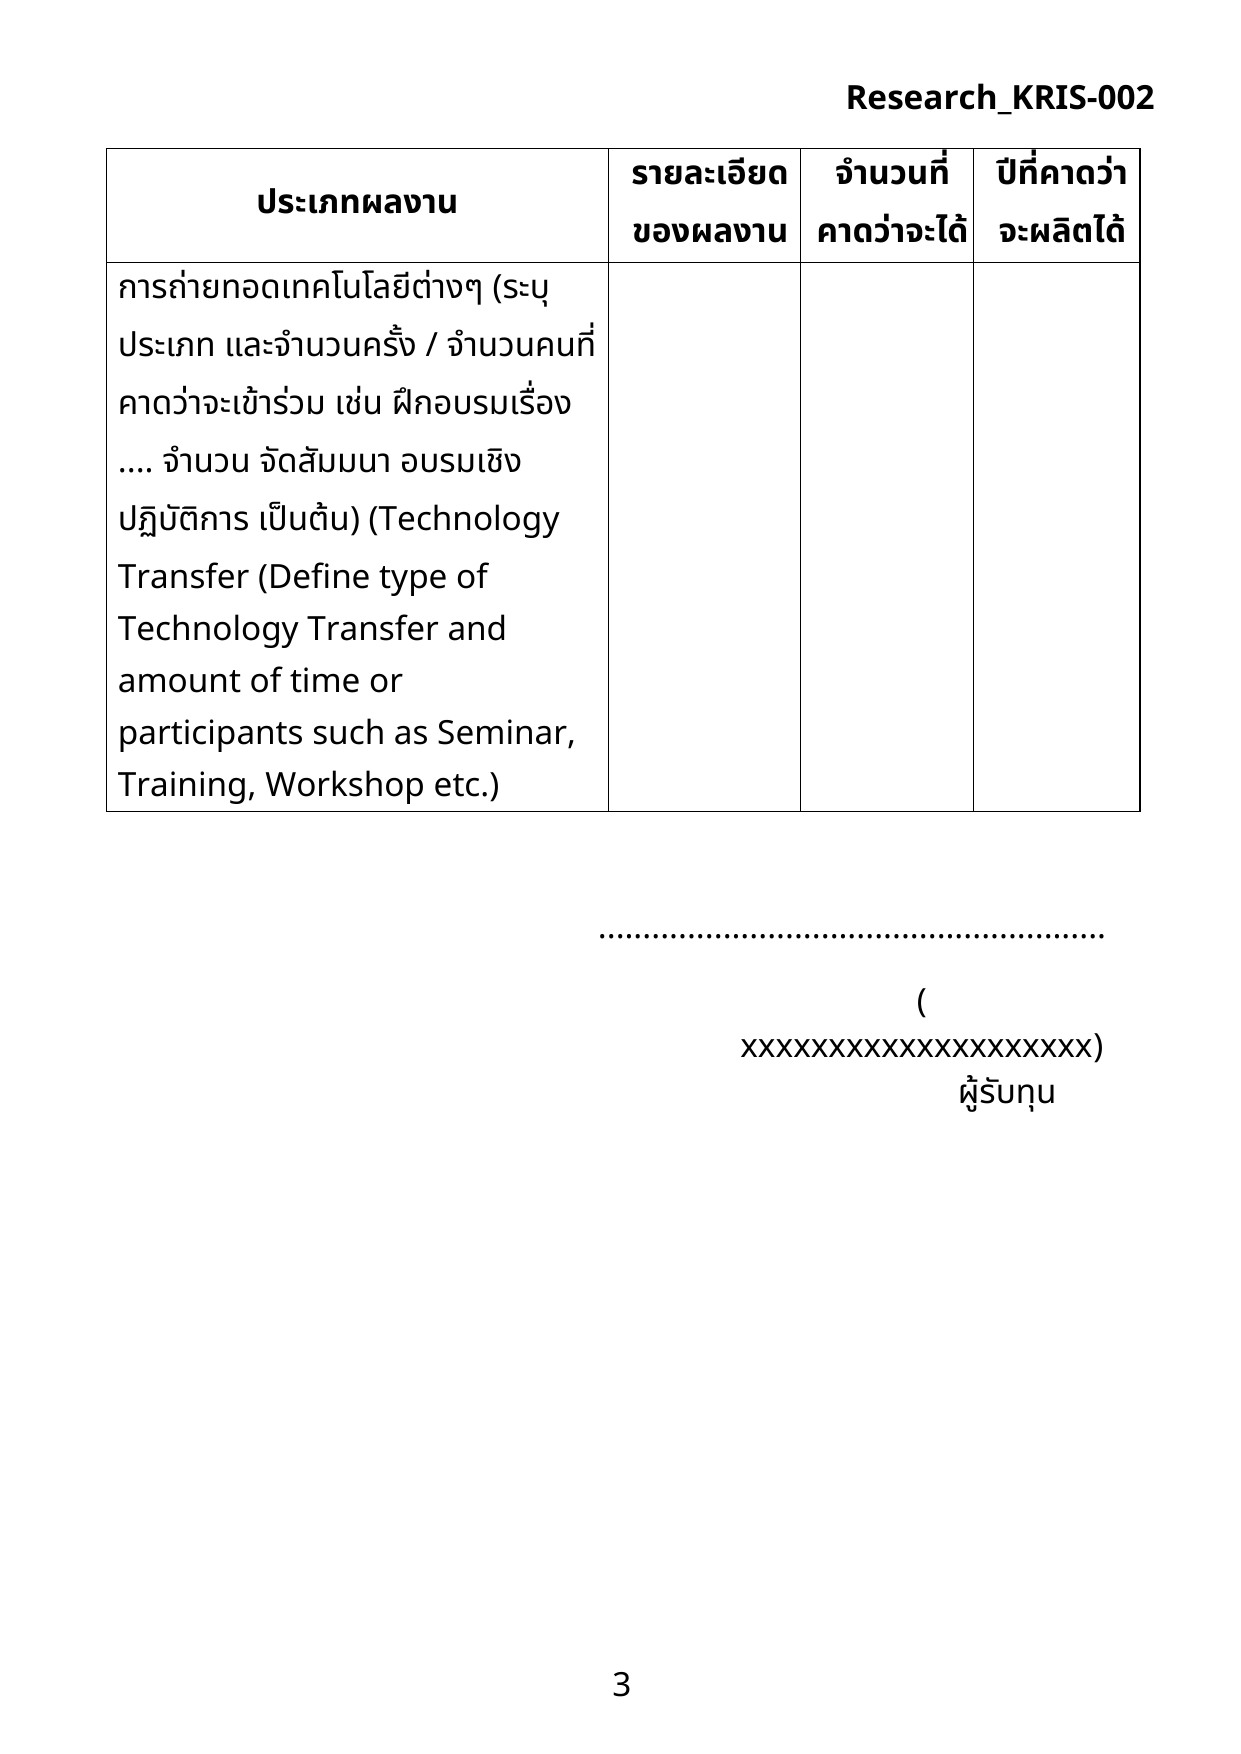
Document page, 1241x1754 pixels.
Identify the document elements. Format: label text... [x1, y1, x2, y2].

table_header จำนวนที่คาดว่าจะได้ [801, 149, 973, 262]
table_header ปีที่คาดว่าจะผลิตได้ [974, 149, 1139, 262]
text (xxxxxxxxxxxxxxxxxxxx) [736, 948, 1107, 1068]
text ผู้รับทุน [136, 1068, 1107, 1118]
table_cell [974, 263, 1139, 811]
table_cell [801, 263, 973, 811]
table_header รายละเอียดของผลงาน [609, 149, 800, 262]
table_header ประเภทผลงาน [107, 149, 608, 262]
table_cell การถ่ายทอดเทคโนโลยีต่างๆ (ระบุประเภท และจำนวนครั้ง / จำนวนคนที่คาดว่าจะเข้าร่วม เช่น ฝึกอบรมเรื่อง .... จำนวน จัดสัมมนา อบรมเชิงปฏิบัติการ เป็นต้น) (Technology Transfer (Define type of Technology Transfer and amount of time or participants such as Seminar, Training, Workshop etc.) [107, 263, 608, 811]
table_cell [609, 263, 800, 811]
text ......................................................... [136, 903, 1107, 948]
